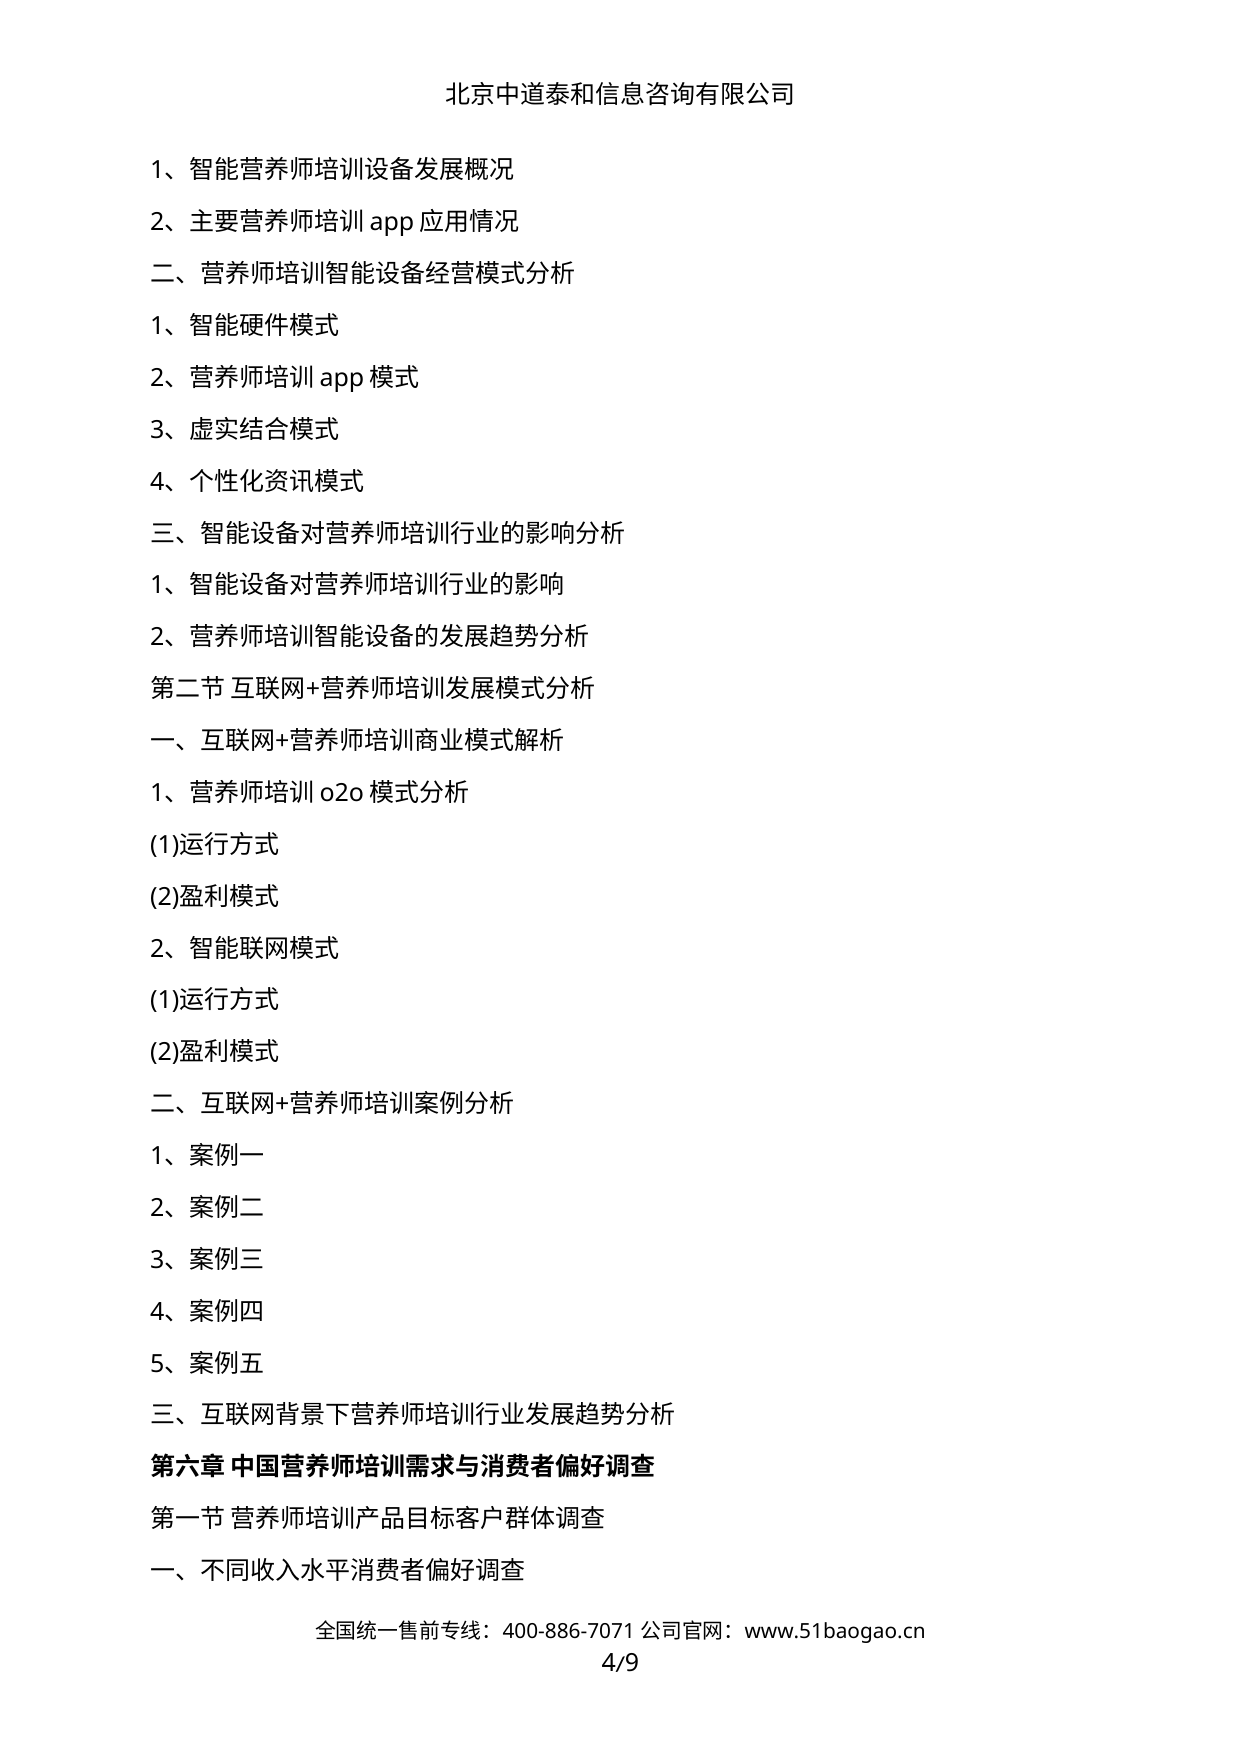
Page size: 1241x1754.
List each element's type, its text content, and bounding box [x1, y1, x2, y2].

text 2、案例二 [150, 1187, 1090, 1224]
text 2、营养师培训智能设备的发展趋势分析 [150, 617, 1090, 653]
text (1)运行方式 [150, 824, 1090, 861]
text (2)盈利模式 [150, 1032, 1090, 1068]
text 4、个性化资讯模式 [150, 461, 1090, 497]
text 一、互联网+营养师培训商业模式解析 [150, 721, 1090, 757]
text 4、案例四 [150, 1291, 1090, 1327]
text 1、营养师培训o2o模式分析 [150, 772, 1090, 809]
text 5、案例五 [150, 1343, 1090, 1379]
text 2、主要营养师培训app应用情况 [150, 202, 1090, 238]
text 二、营养师培训智能设备经营模式分析 [150, 254, 1090, 290]
text 第一节 营养师培训产品目标客户群体调查 [150, 1499, 1090, 1535]
text 1、智能设备对营养师培训行业的影响 [150, 565, 1090, 601]
text 2、智能联网模式 [150, 928, 1090, 964]
text 2、营养师培训app模式 [150, 357, 1090, 394]
text 第六章 中国营养师培训需求与消费者偏好调查 [150, 1447, 1090, 1483]
text 1、智能硬件模式 [150, 306, 1090, 342]
text 三、互联网背景下营养师培训行业发展趋势分析 [150, 1395, 1090, 1431]
text (1)运行方式 [150, 980, 1090, 1016]
text 1、智能营养师培训设备发展概况 [150, 150, 1090, 186]
text (2)盈利模式 [150, 876, 1090, 912]
text 三、智能设备对营养师培训行业的影响分析 [150, 513, 1090, 549]
text 3、案例三 [150, 1239, 1090, 1276]
text 1、案例一 [150, 1136, 1090, 1172]
text 3、虚实结合模式 [150, 409, 1090, 446]
text 第二节 互联网+营养师培训发展模式分析 [150, 669, 1090, 705]
text 二、互联网+营养师培训案例分析 [150, 1084, 1090, 1120]
text 一、不同收入水平消费者偏好调查 [150, 1551, 1090, 1587]
